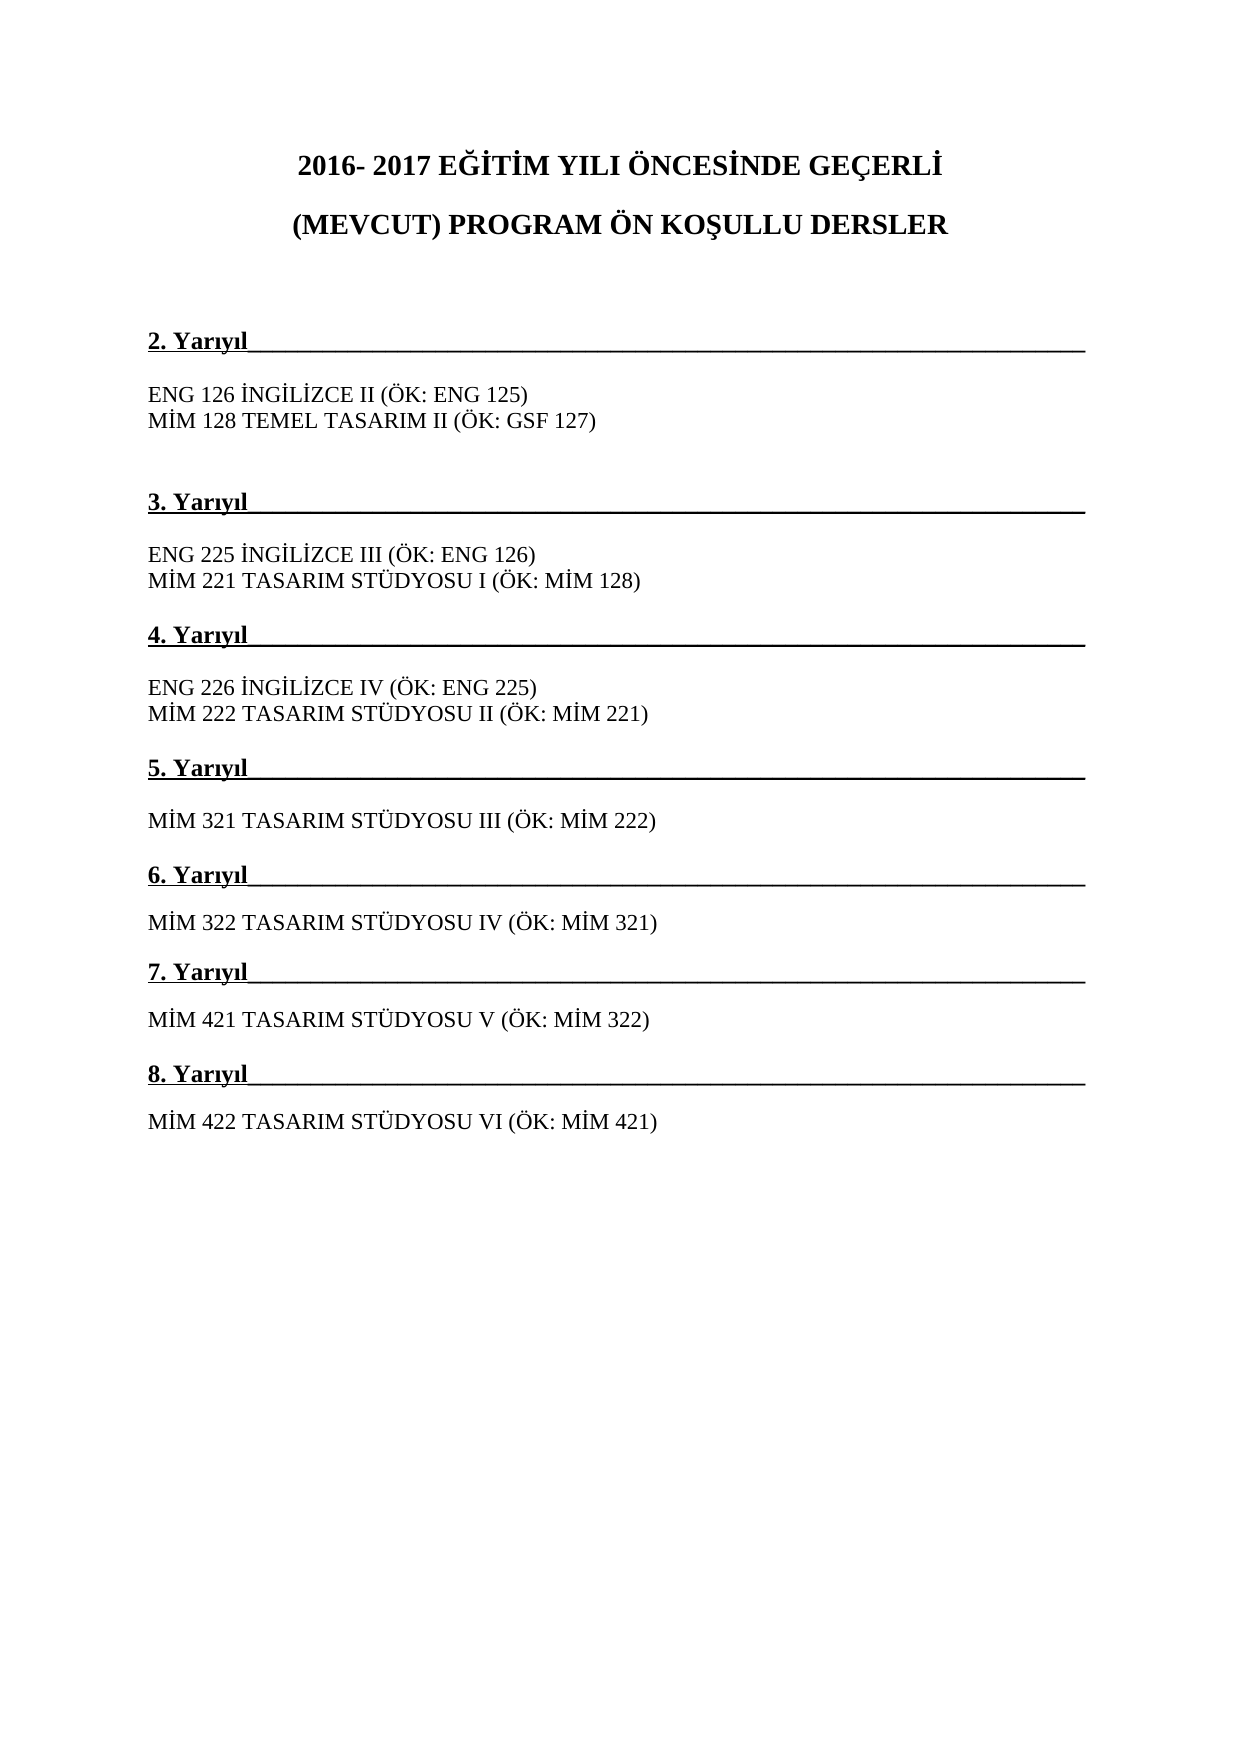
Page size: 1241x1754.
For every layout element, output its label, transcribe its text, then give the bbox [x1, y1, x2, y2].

text 7. Yarıyıl___________________________________________________________________ [148, 957, 1093, 985]
text 8. Yarıyıl___________________________________________________________________ [148, 1059, 1093, 1088]
text MİM 322 TASARIM STÜDYOSU IV (ÖK: MİM 321) [148, 909, 1093, 936]
text ENG 225 İNGİLİZCE III (ÖK: ENG 126) [148, 541, 1093, 568]
text (MEVCUT) PROGRAM ÖN KOŞULLU DERSLER [148, 207, 1093, 241]
text MİM 222 TASARIM STÜDYOSU II (ÖK: MİM 221) [148, 701, 1093, 727]
text ENG 126 İNGİLİZCE II (ÖK: ENG 125) [148, 381, 1093, 407]
text 2. Yarıyıl___________________________________________________________________ [148, 326, 1093, 354]
text MİM 421 TASARIM STÜDYOSU V (ÖK: MİM 322) [148, 1006, 1093, 1032]
text MİM 128 TEMEL TASARIM II (ÖK: GSF 127) [148, 407, 1093, 433]
text 2016- 2017 EĞİTİM YILI ÖNCESİNDE GEÇERLİ [148, 148, 1093, 181]
text 5. Yarıyıl___________________________________________________________________ [148, 753, 1093, 782]
text MİM 321 TASARIM STÜDYOSU III (ÖK: MİM 222) [148, 807, 1093, 833]
text 4. Yarıyıl___________________________________________________________________ [148, 620, 1093, 649]
text MİM 422 TASARIM STÜDYOSU VI (ÖK: MİM 421) [148, 1108, 1093, 1135]
text 3. Yarıyıl___________________________________________________________________ [148, 487, 1093, 516]
text 6. Yarıyıl___________________________________________________________________ [148, 860, 1093, 888]
text ENG 226 İNGİLİZCE IV (ÖK: ENG 225) [148, 674, 1093, 701]
text MİM 221 TASARIM STÜDYOSU I (ÖK: MİM 128) [148, 568, 1093, 594]
